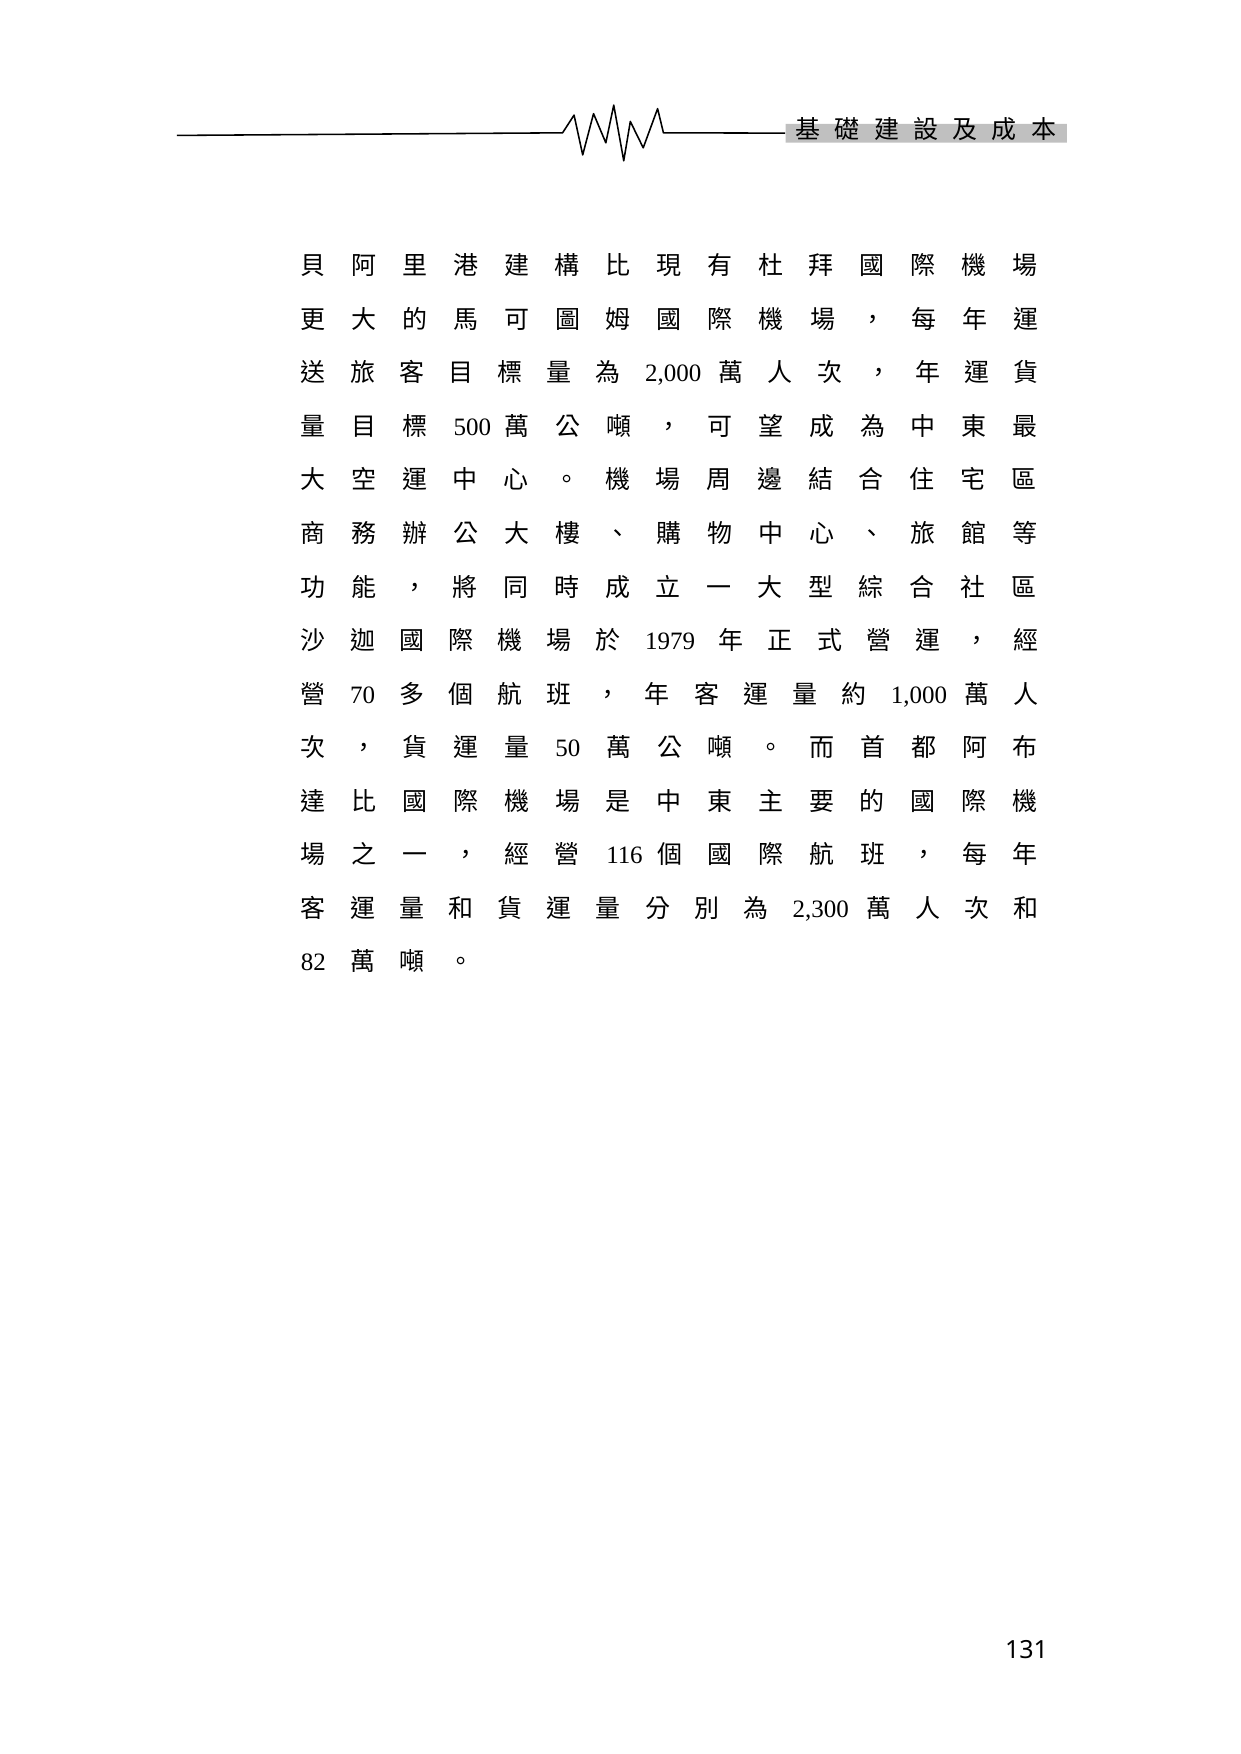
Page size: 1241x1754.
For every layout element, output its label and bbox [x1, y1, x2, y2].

text [276, 237, 1063, 987]
